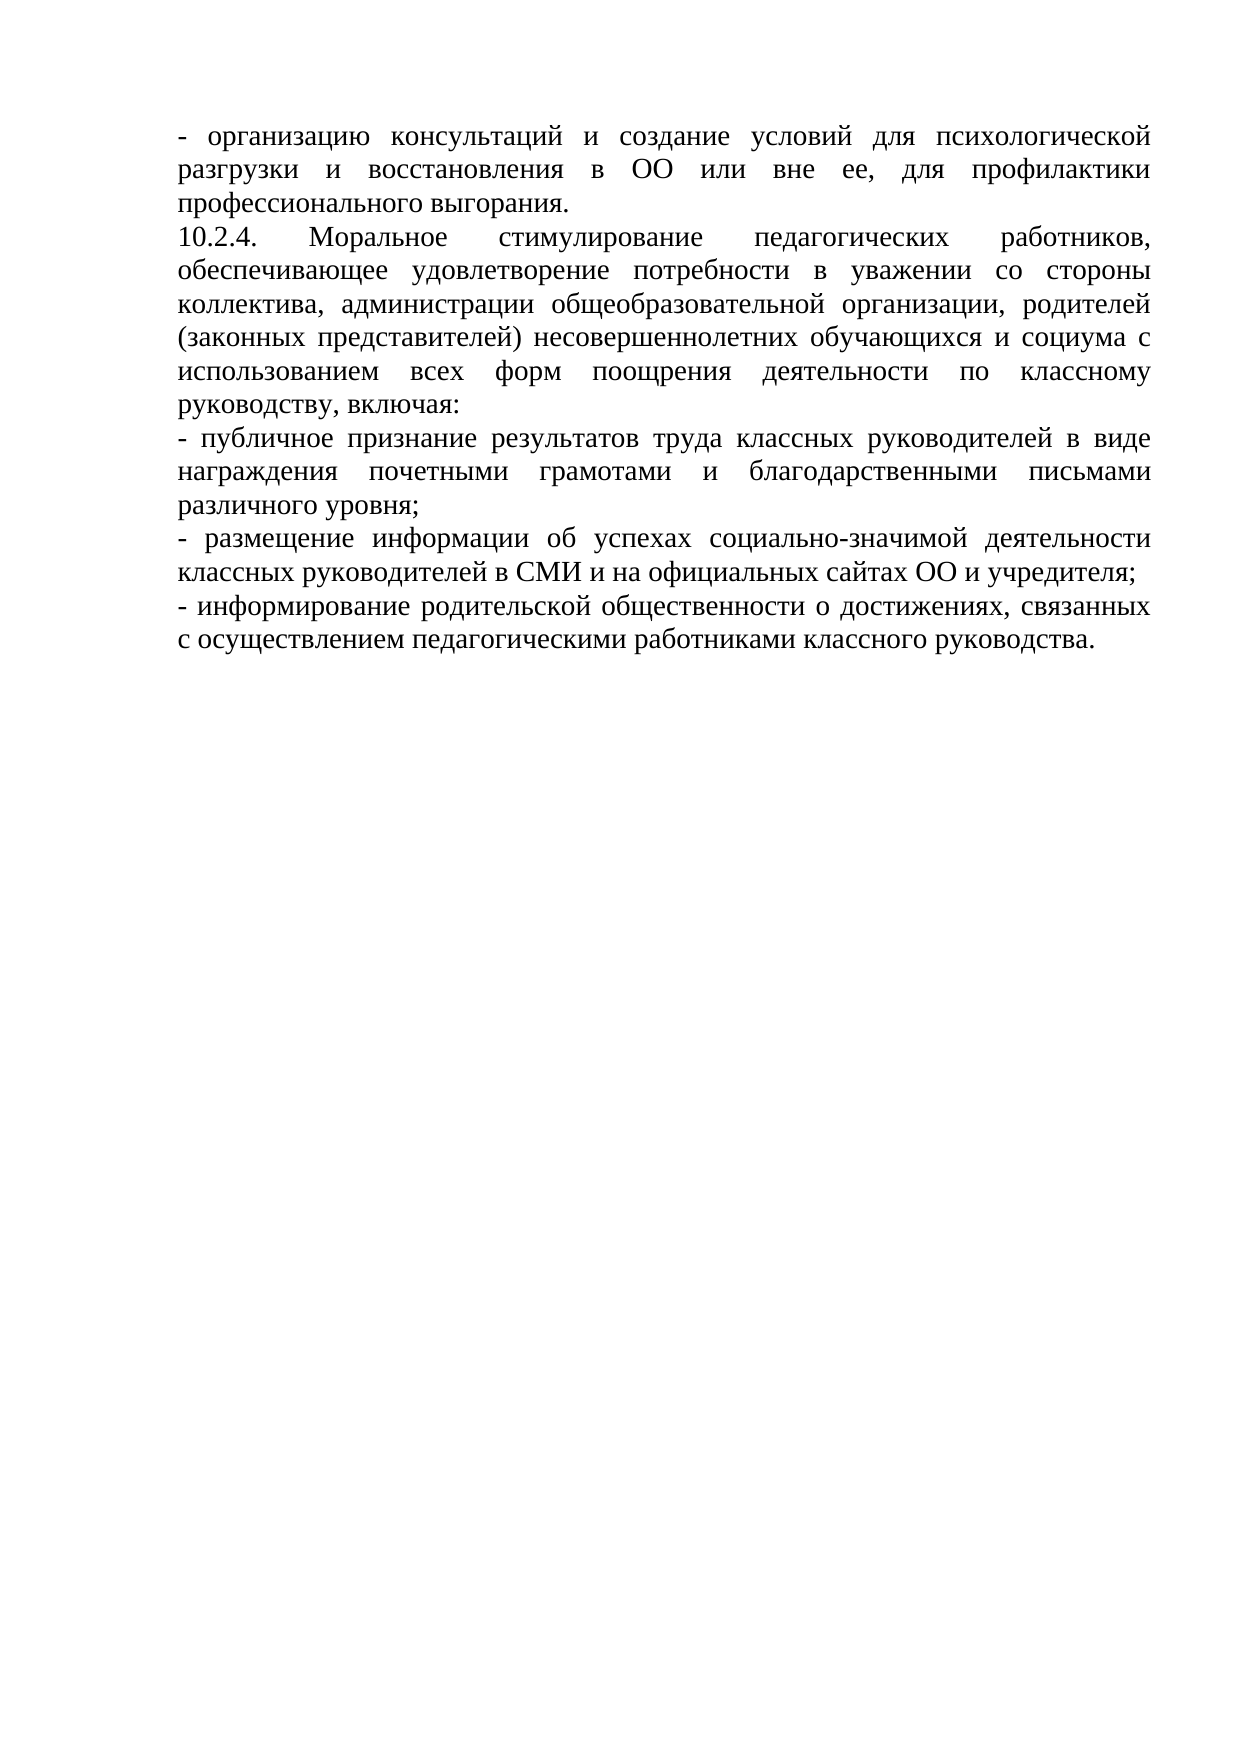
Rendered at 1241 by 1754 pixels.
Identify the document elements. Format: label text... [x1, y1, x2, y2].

text - организацию консультаций и создание условий для психологической разгрузки и восстановления в ОО или вне ее, для профилактики профессионального выгорания. [177, 118, 1152, 219]
text - публичное признание результатов труда классных руководителей в виде награждения почетными грамотами и благодарственными письмами различного уровня; [177, 420, 1152, 521]
text - размещение информации об успехах социально-значимой деятельности классных руководителей в СМИ и на официальных сайтах ОО и учредителя; [177, 521, 1152, 588]
text - информирование родительской общественности о достижениях, связанных с осуществлением педагогическими работниками классного руководства. [177, 588, 1152, 655]
text 10.2.4. Моральное стимулирование педагогических работников, обеспечивающее удовлетворение потребности в уважении со стороны коллектива, администрации общеобразовательной организации, родителей (законных представителей) несовершеннолетних обучающихся и социума с использованием всех форм поощрения деятельности по классному руководству, включая: [177, 219, 1152, 420]
